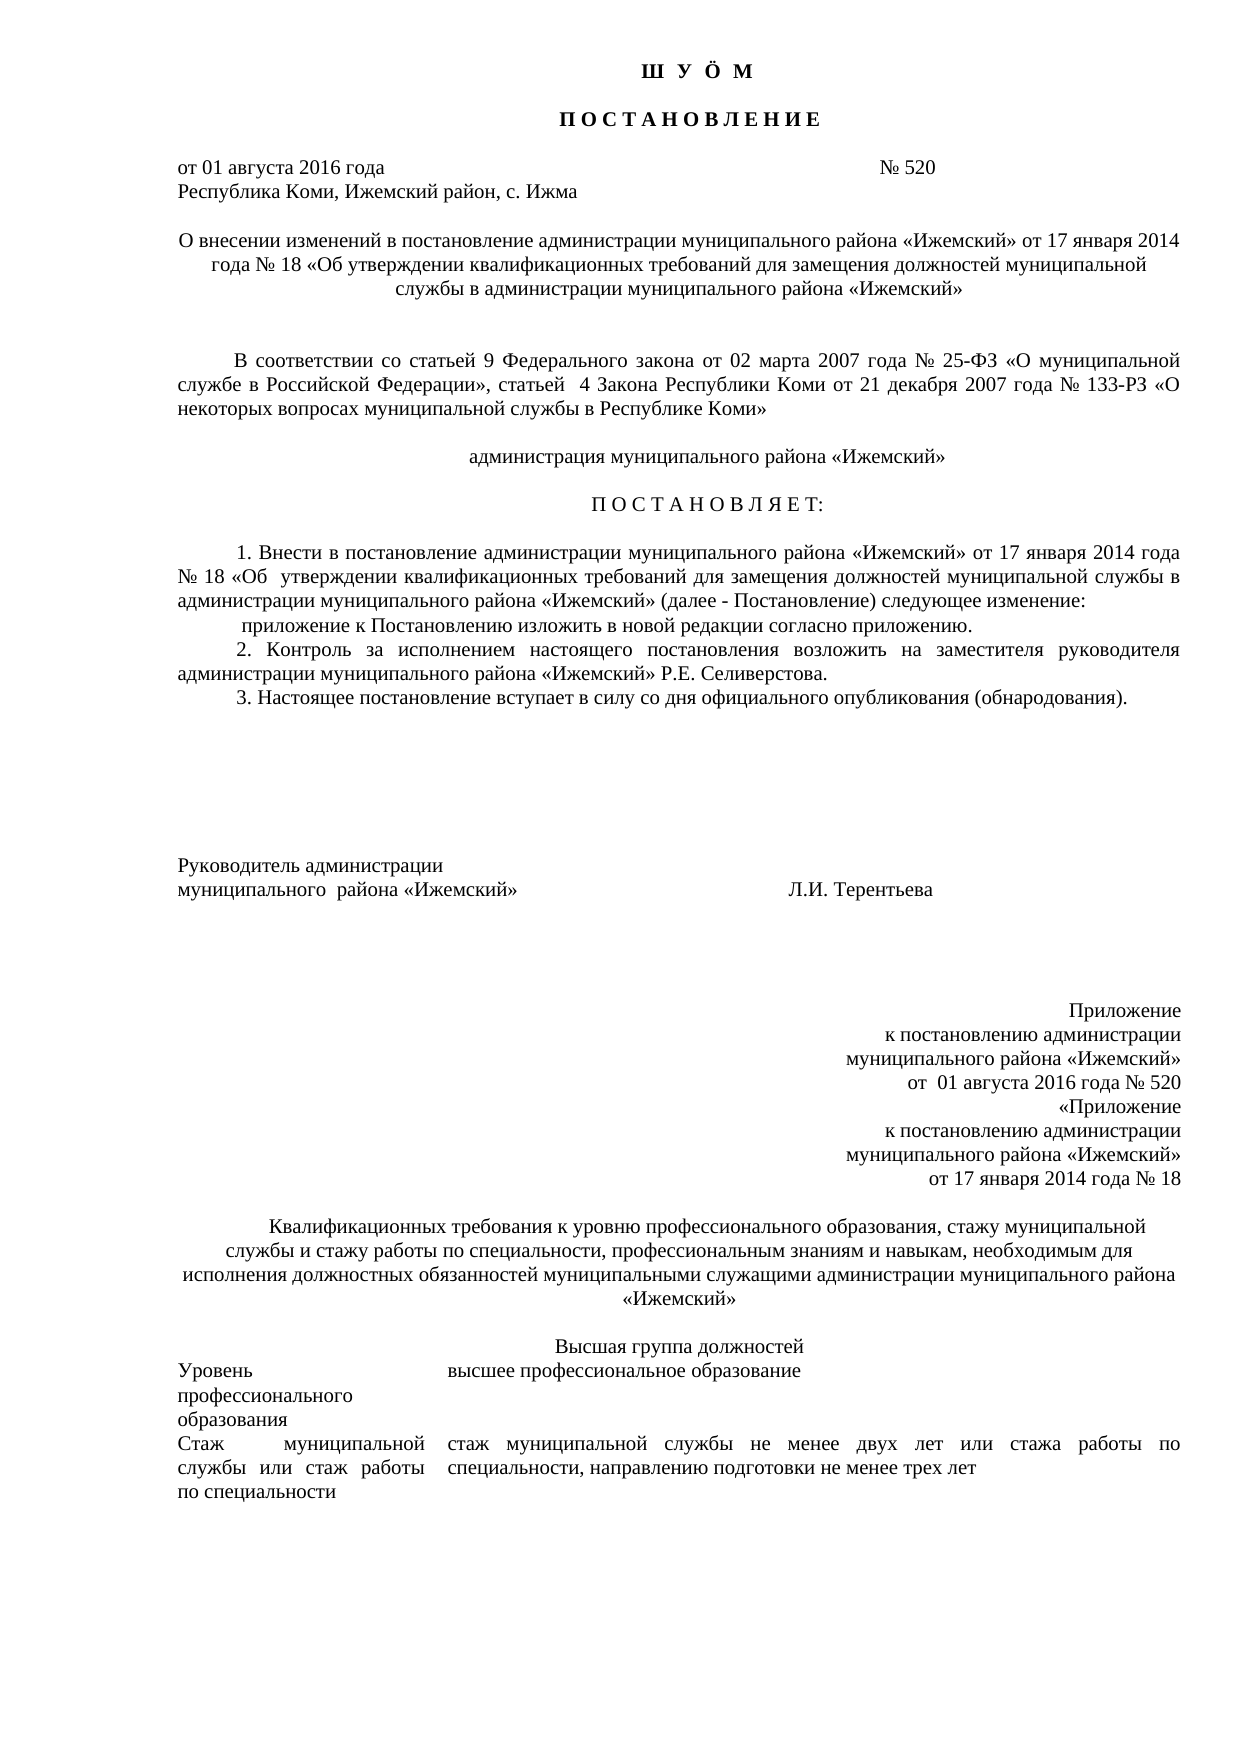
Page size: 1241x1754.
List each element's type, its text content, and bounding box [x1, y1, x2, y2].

text к постановлению администрации [177, 1118, 1181, 1142]
text «Приложение [177, 1094, 1181, 1118]
text от 01 августа 2016 года № 520 [177, 155, 1181, 179]
table_cell стаж муниципальной службы не менее двух лет или стажа работы по специальности, направлению подготовки не менее трех лет [436, 1431, 1192, 1503]
text администрация муниципального района «Ижемский» [177, 444, 1181, 468]
text 3. Настоящее постановление вступает в силу со дня официального опубликования (обнародования). [177, 685, 1181, 709]
text Квалификационных требования к уровню профессионального образования, стажу муниципальной службы и стажу работы по специальности, профессиональным знаниям и навыкам, необходимым для исполнения должностных обязанностей муниципальными служащими администрации муниципального района «Ижемский» [177, 1214, 1181, 1310]
table_cell Уровень профессионального образования [166, 1359, 436, 1431]
text муниципального района «Ижемский» [177, 1046, 1181, 1070]
text Руководитель администрации [177, 853, 1181, 877]
text Приложение [177, 997, 1181, 1022]
text П О С Т А Н О В Л Е Н И Е [177, 107, 1181, 131]
text 2. Контроль за исполнением настоящего постановления возложить на заместителя руководителя администрации муниципального района «Ижемский» Р.Е. Селиверстова. [177, 637, 1181, 685]
text приложение к Постановлению изложить в новой редакции согласно приложению. [177, 612, 1181, 637]
table_cell высшее профессиональное образование [436, 1359, 1192, 1431]
table_header Высшая группа должностей [166, 1334, 1192, 1358]
text Республика Коми, Ижемский район, с. Ижма [177, 179, 1181, 203]
text от 17 января 2014 года № 18 [177, 1166, 1181, 1190]
text В соответствии со статьей 9 Федерального закона от 02 марта 2007 года № 25-ФЗ «О муниципальной службе в Российской Федерации», статьей 4 Закона Республики Коми от 21 декабря 2007 года № 133-РЗ «О некоторых вопросах муниципальной службы в Республике Коми» [177, 348, 1181, 420]
text 1. Внести в постановление администрации муниципального района «Ижемский» от 17 января 2014 года № 18 «Об утверждении квалификационных требований для замещения должностей муниципальной службы в администрации муниципального района «Ижемский» (далее - Постановление) следующее изменение: [177, 540, 1181, 612]
text муниципального района «Ижемский» Л.И. Терентьева [177, 877, 1181, 901]
text П О С Т А Н О В Л Я Е Т: [177, 492, 1181, 516]
text от 01 августа 2016 года № 520 [177, 1070, 1181, 1094]
text О внесении изменений в постановление администрации муниципального района «Ижемский» от 17 января 2014 года № 18 «Об утверждении квалификационных требований для замещения должностей муниципальной службы в администрации муниципального района «Ижемский» [177, 227, 1181, 300]
text к постановлению администрации [177, 1022, 1181, 1046]
text ШУÖМ [177, 59, 1181, 83]
table_cell Стаж муниципальной службы или стаж работы по специальности [166, 1431, 436, 1503]
text муниципального района «Ижемский» [177, 1142, 1181, 1166]
